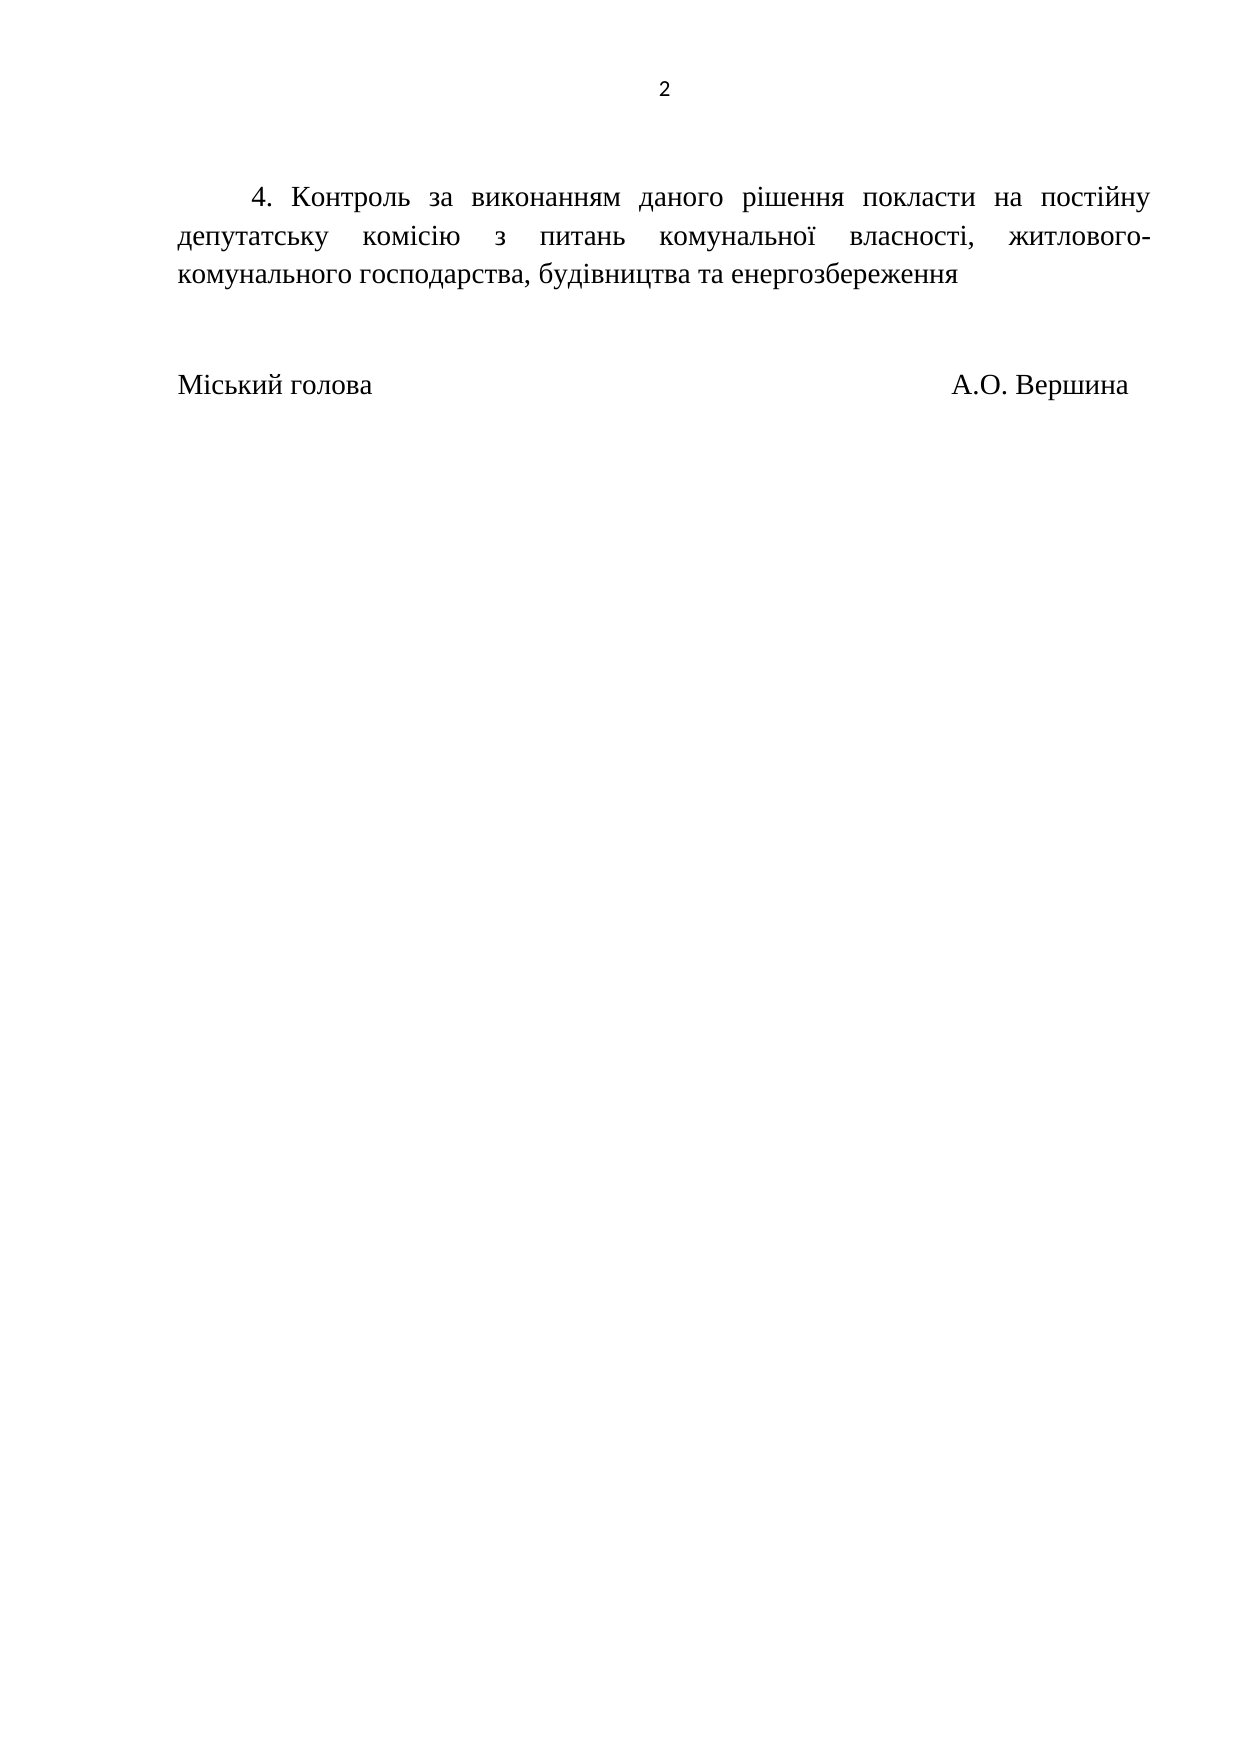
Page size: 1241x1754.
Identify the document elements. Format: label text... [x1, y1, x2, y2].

text Міський голова А.О. Вершина [177, 367, 1152, 401]
text 4. Контроль за виконанням даного рішення покласти на постійну депутатську комісію з питань комунальної власності, житлового-комунального господарства, будівництва та енергозбереження [177, 179, 1152, 290]
